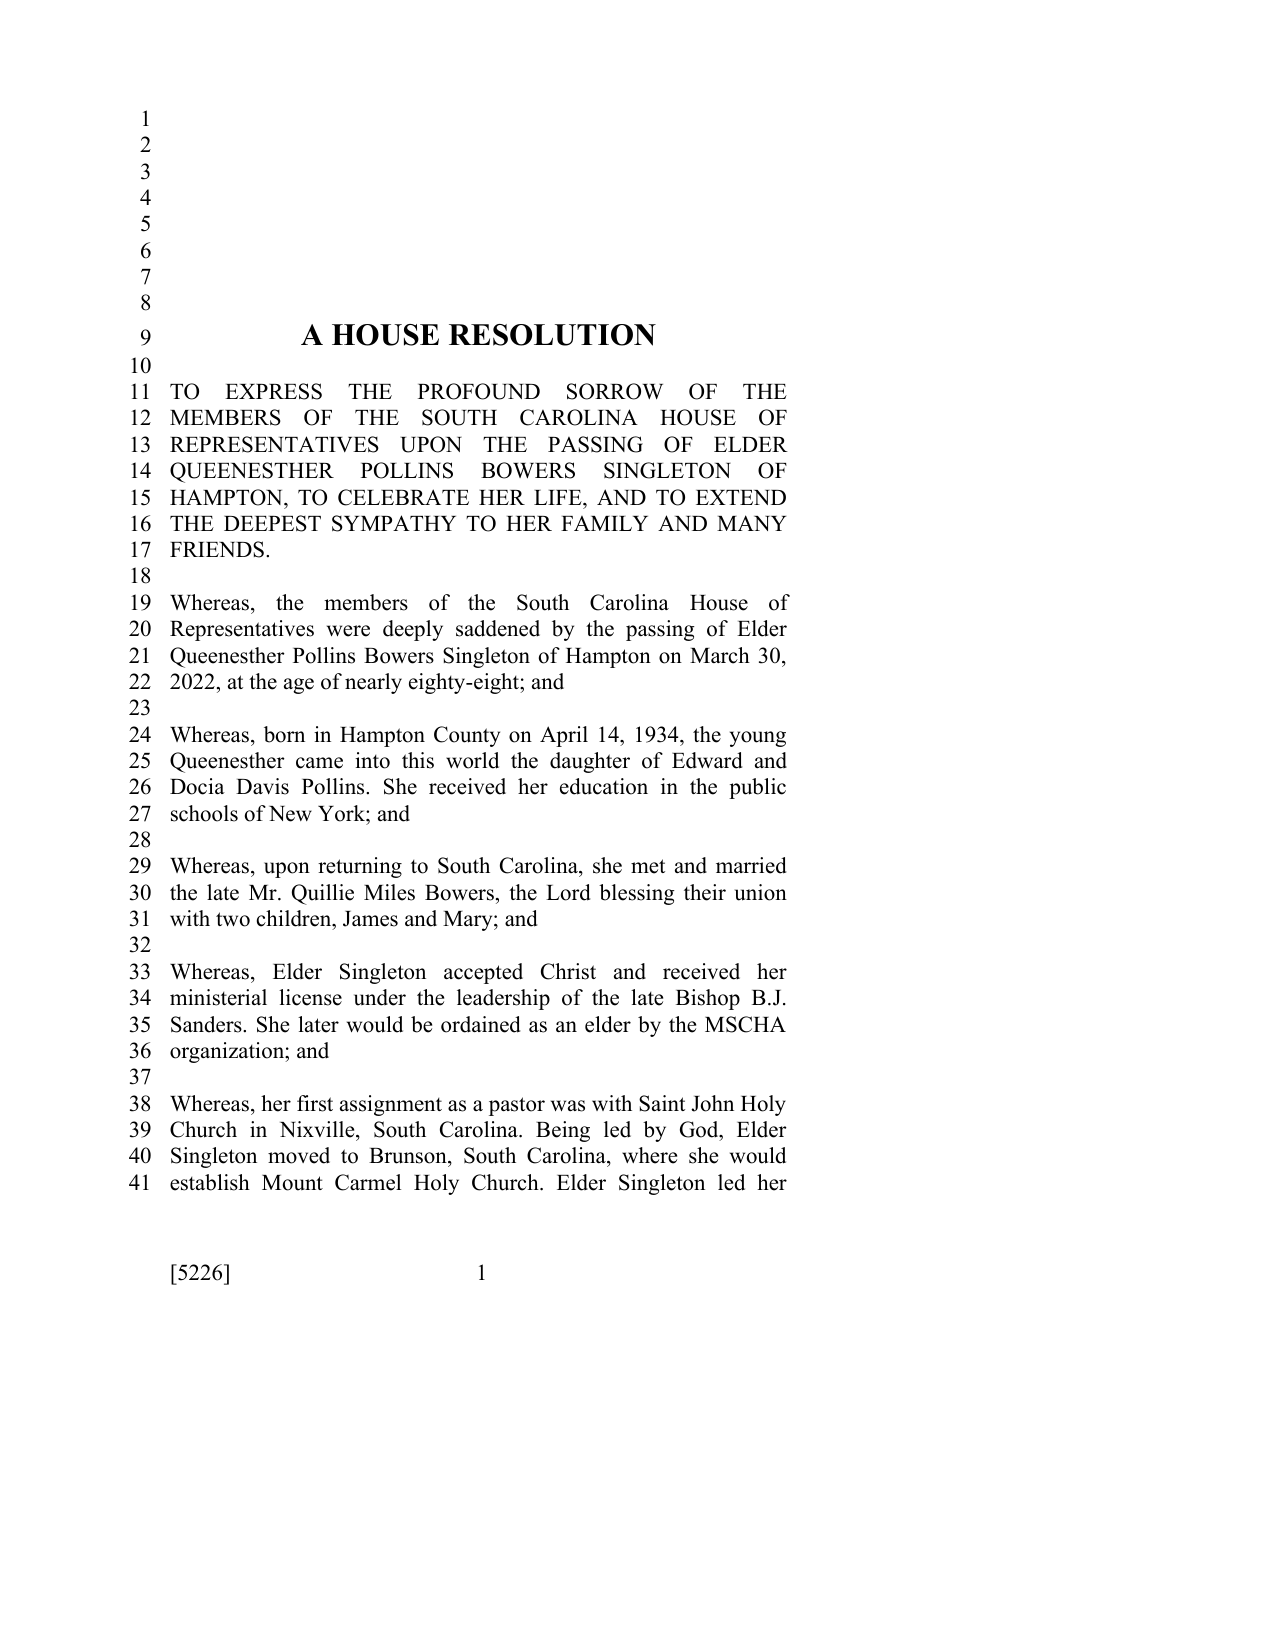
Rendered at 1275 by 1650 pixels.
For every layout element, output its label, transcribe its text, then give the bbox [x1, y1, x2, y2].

text Whereas, the members of the South Carolina House of Representatives were deeply saddened by the passing of Elder Queenesther Pollins Bowers Singleton of Hampton on March 30, 2022, at the age of nearly eighty-eight; and [169, 589, 787, 694]
text Whereas, upon returning to South Carolina, she met and married the late Mr. Quillie Miles Bowers, the Lord blessing their union with two children, James and Mary; and [169, 852, 787, 932]
text TO EXPRESS THE PROFOUND SORROW OF THE MEMBERS OF THE SOUTH CAROLINA HOUSE OF REPRESENTATIVES UPON THE PASSING OF ELDER QUEENESTHER POLLINS BOWERS SINGLETON OF HAMPTON, TO CELEBRATE HER LIFE, AND TO EXTEND THE DEEPEST SYMPATHY TO HER FAMILY AND MANY FRIENDS. [169, 378, 787, 563]
text A HOUSE RESOLUTION [169, 316, 787, 352]
text Whereas, born in Hampton County on April 14, 1934, the young Queenesther came into this world the daughter of Edward and Docia Davis Pollins. She received her education in the public schools of New York; and [169, 721, 787, 826]
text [169, 1090, 787, 1195]
text Whereas, Elder Singleton accepted Christ and received her ministerial license under the leadership of the late Bishop B.J. Sanders. She later would be ordained as an elder by the MSCHA organization; and [169, 958, 787, 1063]
